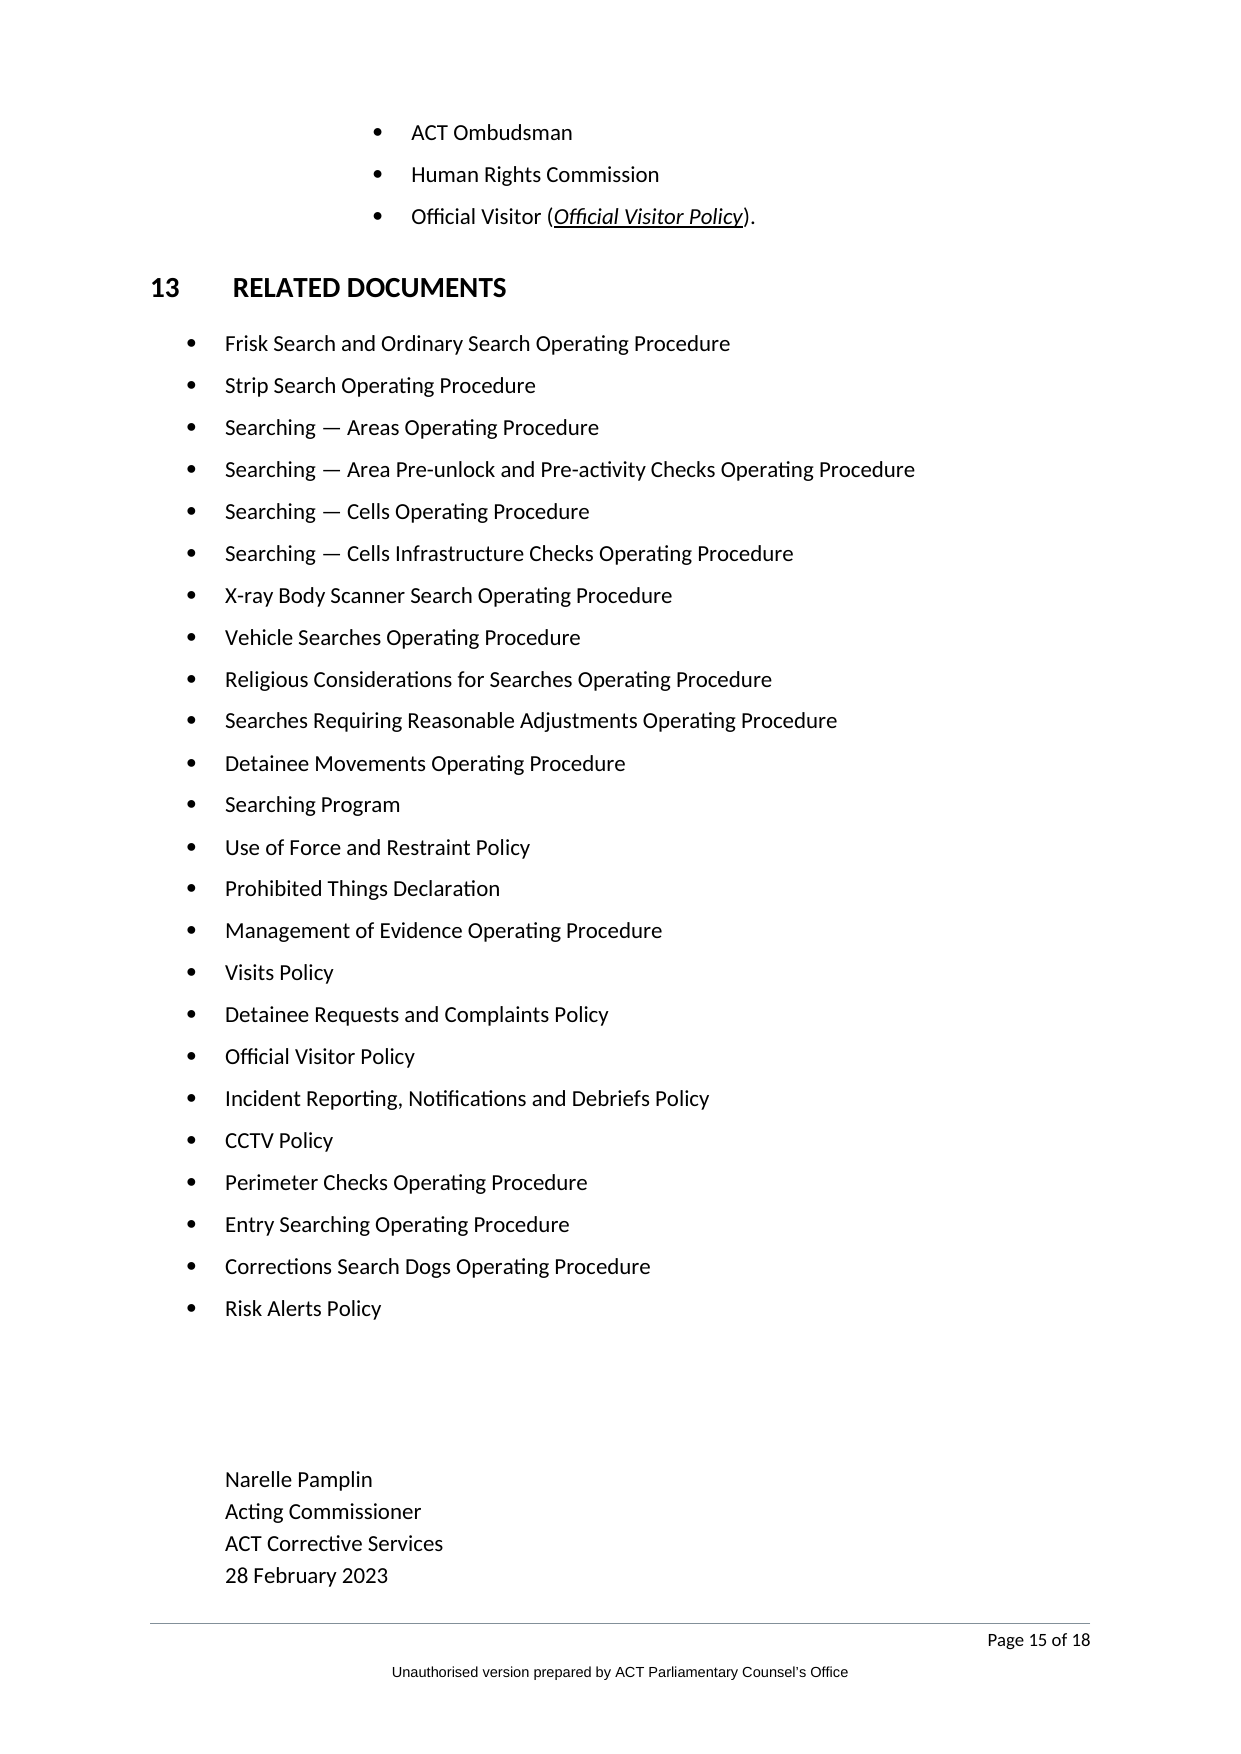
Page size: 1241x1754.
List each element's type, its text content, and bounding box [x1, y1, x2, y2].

list Searching Program [187, 791, 1090, 819]
list Visits Policy [187, 958, 1090, 987]
list Strip Search Operating Procedure [187, 371, 1090, 399]
list Incident Reporting, Notifications and Debriefs Policy [187, 1084, 1090, 1112]
list Corrections Search Dogs Operating Procedure [187, 1252, 1090, 1280]
text 28 February 2023 [225, 1562, 1090, 1590]
list X-ray Body Scanner Search Operating Procedure [187, 581, 1090, 609]
list Detainee Requests and Complaints Policy [187, 1001, 1090, 1028]
list Entry Searching Operating Procedure [187, 1210, 1090, 1238]
text ACT Corrective Services [225, 1529, 1090, 1557]
list Risk Alerts Policy [187, 1294, 1090, 1322]
list Searching — Area Pre-unlock and Pre-activity Checks Operating Procedure [187, 455, 1090, 483]
text Narelle Pamplin Acting Commissioner [225, 1465, 1090, 1525]
subtitle RELATED DOCUMENTS [150, 269, 1090, 305]
list Human Rights Commission [374, 160, 1090, 188]
list CCTV Policy [187, 1126, 1090, 1154]
list Management of Evidence Operating Procedure [187, 917, 1090, 944]
list Detainee Movements Operating Procedure [187, 749, 1090, 777]
list Prohibited Things Declaration [187, 874, 1090, 903]
list ACT Ombudsman [374, 118, 1090, 146]
list Frisk Search and Ordinary Search Operating Procedure [187, 329, 1090, 357]
list Official Visitor (Official Visitor Policy). [374, 202, 1090, 230]
list Vehicle Searches Operating Procedure [187, 623, 1090, 651]
list Searching — Cells Infrastructure Checks Operating Procedure [187, 539, 1090, 567]
list Use of Force and Restraint Policy [187, 833, 1090, 861]
list Official Visitor Policy [187, 1042, 1090, 1071]
list Searches Requiring Reasonable Adjustments Operating Procedure [187, 707, 1090, 735]
list Searching — Areas Operating Procedure [187, 413, 1090, 441]
list Religious Considerations for Searches Operating Procedure [187, 665, 1090, 693]
list Searching — Cells Operating Procedure [187, 497, 1090, 525]
list Perimeter Checks Operating Procedure [187, 1168, 1090, 1196]
